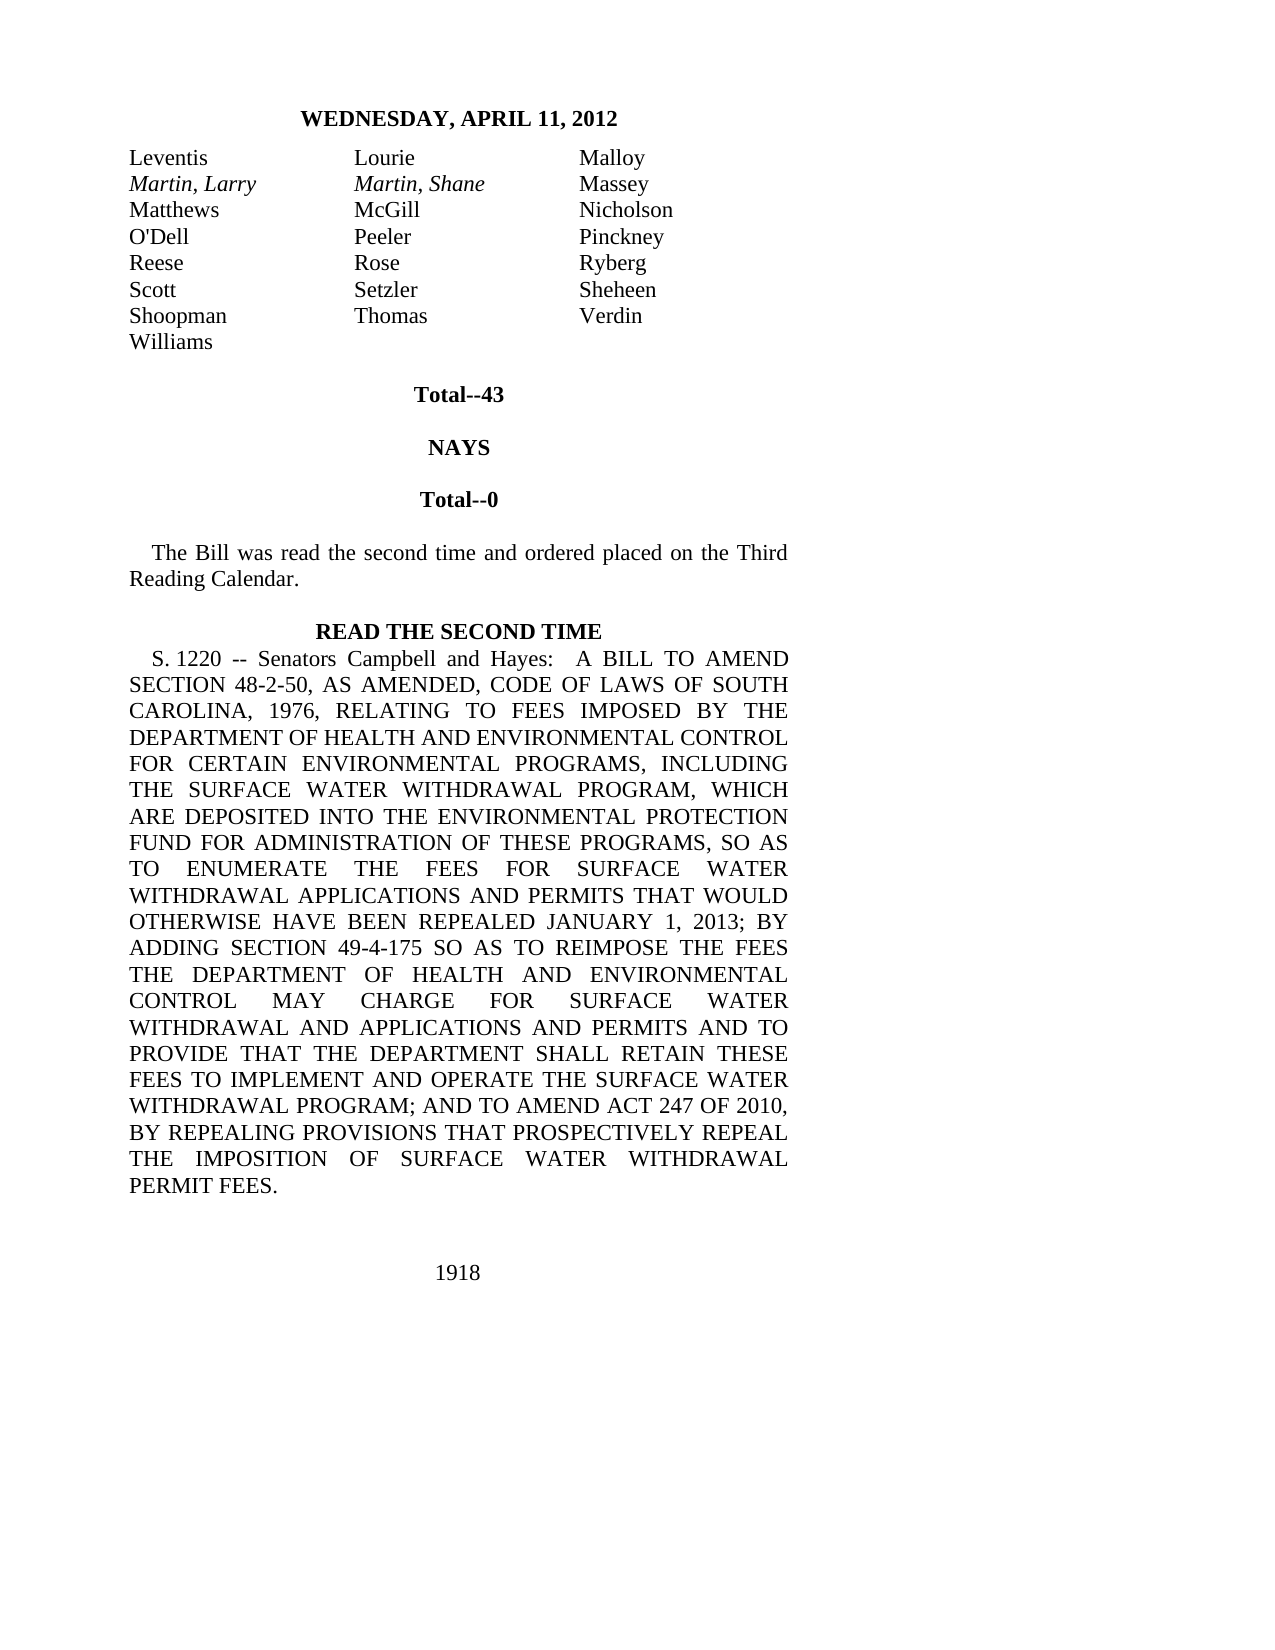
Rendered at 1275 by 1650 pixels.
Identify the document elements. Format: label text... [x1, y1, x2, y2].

text READ THE SECOND TIME [129, 618, 789, 644]
text O'Dell Peeler Pinckney [129, 223, 789, 249]
text Matthews McGill Nicholson [129, 197, 789, 223]
text Williams [129, 328, 789, 355]
text The Bill was read the second time and ordered placed on the Third Reading Calendar. [129, 539, 789, 592]
text S. 1220 -- Senators Campbell and Hayes: A BILL TO AMEND SECTION 48-2-50, AS AMENDED, CODE OF LAWS OF SOUTH CAROLINA, 1976, RELATING TO FEES IMPOSED BY THE DEPARTMENT OF HEALTH AND ENVIRONMENTAL CONTROL FOR CERTAIN ENVIRONMENTAL PROGRAMS, INCLUDING THE SURFACE WATER WITHDRAWAL PROGRAM, WHICH ARE DEPOSITED INTO THE ENVIRONMENTAL PROTECTION FUND FOR ADMINISTRATION OF THESE PROGRAMS, SO AS TO ENUMERATE THE FEES FOR SURFACE WATER WITHDRAWAL APPLICATIONS AND PERMITS THAT WOULD OTHERWISE HAVE BEEN REPEALED JANUARY 1, 2013; BY ADDING SECTION 49-4-175 SO AS TO REIMPOSE THE FEES THE DEPARTMENT OF HEALTH AND ENVIRONMENTAL CONTROL MAY CHARGE FOR SURFACE WATER WITHDRAWAL AND APPLICATIONS AND PERMITS AND TO PROVIDE THAT THE DEPARTMENT SHALL RETAIN THESE FEES TO IMPLEMENT AND OPERATE THE SURFACE WATER WITHDRAWAL PROGRAM; AND TO AMEND ACT 247 OF 2010, BY REPEALING PROVISIONS THAT PROSPECTIVELY REPEAL THE IMPOSITION OF SURFACE WATER WITHDRAWAL PERMIT FEES. [129, 644, 789, 1198]
text Total--43 [129, 381, 789, 407]
text Scott Setzler Sheheen [129, 276, 789, 302]
text Shoopman Thomas Verdin [129, 302, 789, 328]
text Leventis Lourie Malloy [129, 144, 789, 170]
text NAYS [129, 434, 789, 460]
text Martin, Larry Martin, Shane Massey [129, 170, 789, 197]
text Total--0 [129, 486, 789, 513]
text Reese Rose Ryberg [129, 249, 789, 276]
